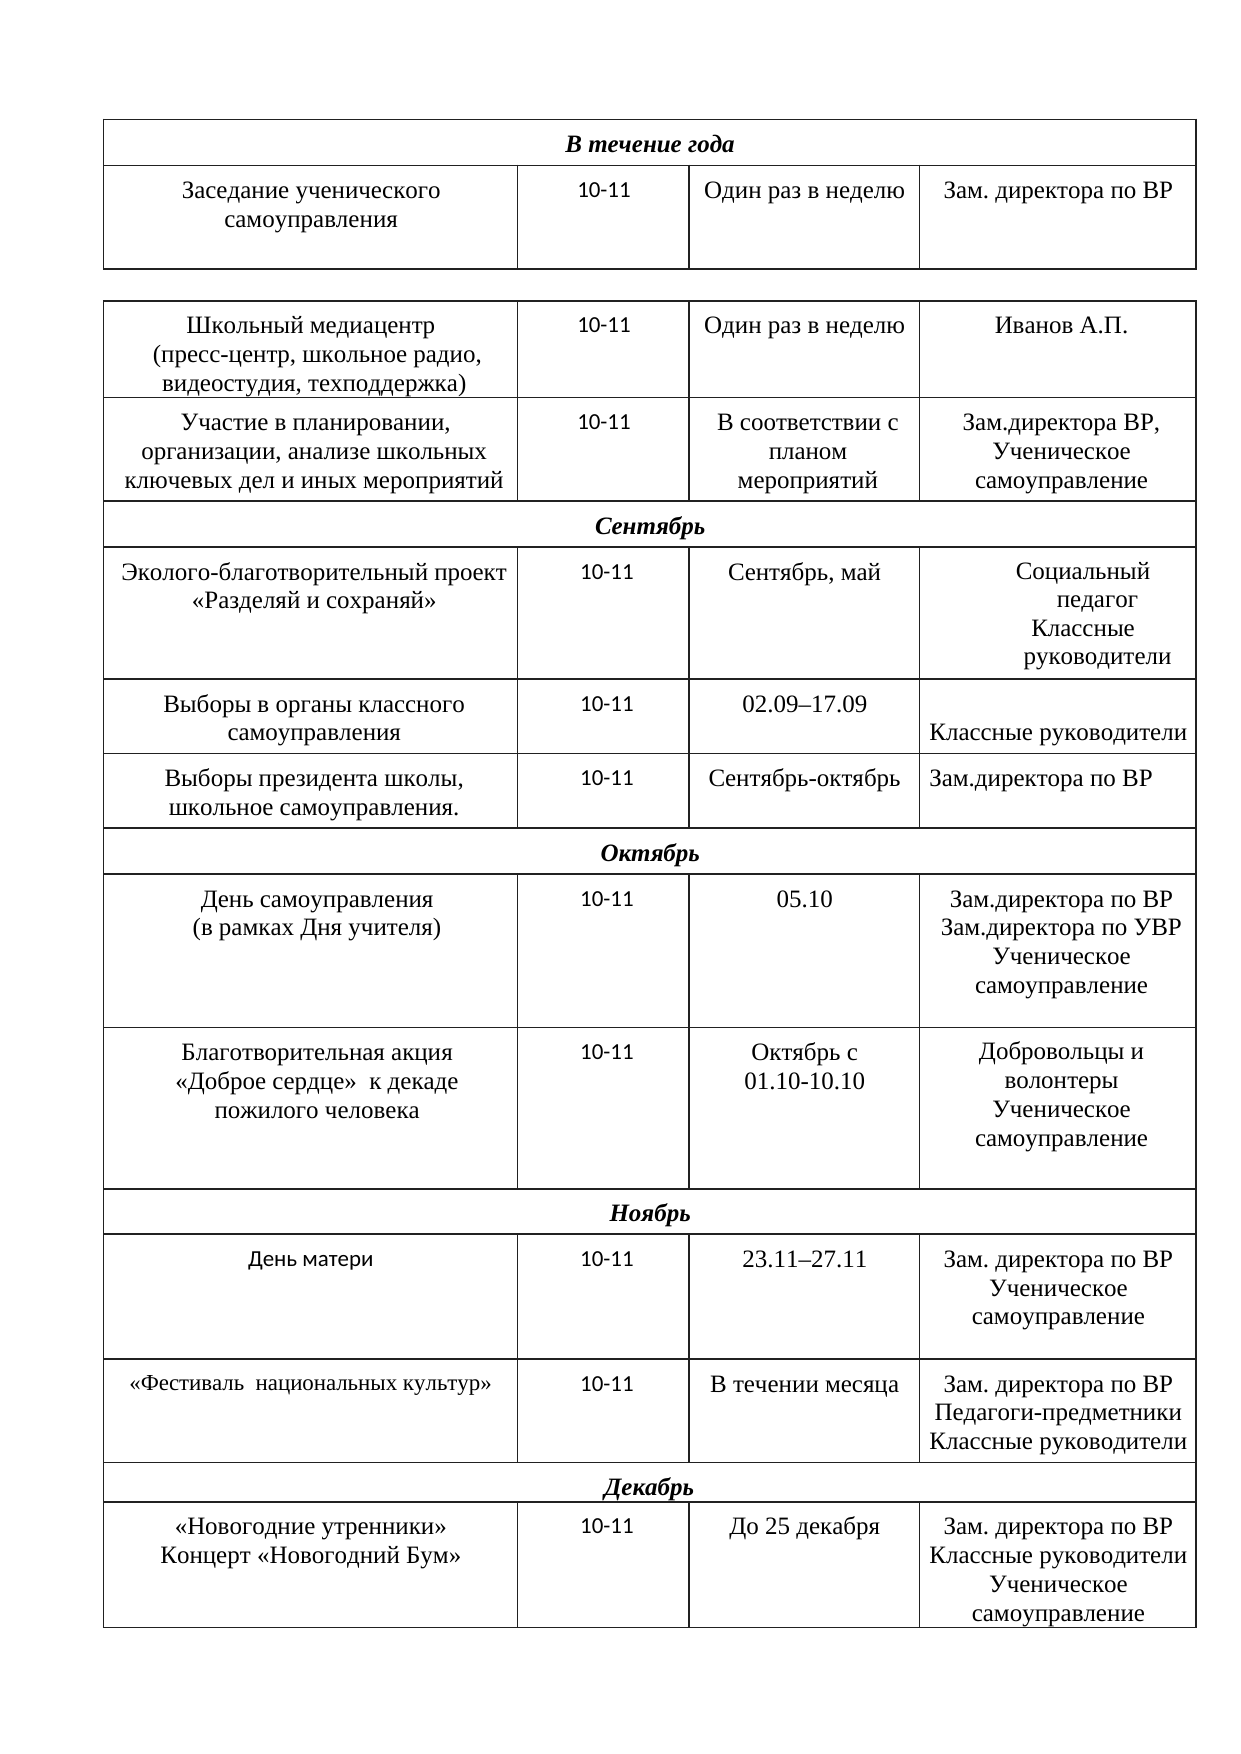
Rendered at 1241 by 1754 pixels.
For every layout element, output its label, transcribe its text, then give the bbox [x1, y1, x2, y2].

table_header Иванов А.П. [920, 302, 1195, 397]
table_cell 10-11 [518, 1028, 688, 1188]
table_cell Сентябрь [104, 502, 1195, 546]
table_cell Зам.директора по ВР Зам.директора по УВР Ученическое самоуправление [920, 875, 1195, 1027]
table_cell Сентябрь-октябрь [690, 754, 919, 827]
table_cell Добровольцы и волонтеры Ученическое самоуправление [920, 1028, 1195, 1188]
table_cell Сентябрь, май [690, 548, 919, 678]
table_cell Зам. директора по ВР Педагоги-предметники Классные руководители [920, 1360, 1195, 1462]
table_header 10-11 [518, 302, 688, 397]
table_cell Благотворительная акция «Доброе сердце» к декаде пожилого человека [104, 1028, 517, 1188]
table_cell В течение года [518, 120, 919, 164]
table_cell Один раз в неделю [690, 166, 919, 268]
table_cell Выборы в органы классного самоуправления [104, 680, 517, 753]
table_cell «Новогодние утренники» Концерт «Новогодний Бум» [104, 1503, 517, 1626]
table_cell День матери [104, 1235, 517, 1358]
table_cell 05.10 [690, 875, 919, 1027]
table_cell 10-11 [518, 166, 688, 268]
table_cell 10-11 [518, 680, 688, 753]
table_cell Социальный педагог Классные руководители [920, 548, 1195, 678]
table_header Школьный медиацентр (пресс-центр, школьное радио, видеостудия, техподдержка) [104, 302, 517, 397]
table_cell Декабрь [104, 1463, 1195, 1501]
table_cell Эколого-благотворительный проект «Разделяй и сохраняй» [104, 548, 517, 678]
table_cell Зам. директора по ВР Ученическое самоуправление [920, 1235, 1195, 1358]
table_cell 23.11–27.11 [690, 1235, 919, 1358]
table_cell В течении месяца [690, 1360, 919, 1462]
table_cell Октябрь с 01.10-10.10 [690, 1028, 919, 1188]
table_cell Зам.директора ВР, Ученическое самоуправление [920, 398, 1195, 500]
table_cell 10-11 [518, 548, 688, 678]
table_cell Ноябрь [104, 1190, 1195, 1233]
table_cell 10-11 [518, 1360, 688, 1462]
table_cell 10-11 [518, 1235, 688, 1358]
table_cell Зам. директора по ВР [920, 166, 1195, 268]
table_cell До 25 декабря [690, 1503, 919, 1626]
table_cell Заседание ученического самоуправления [104, 166, 517, 268]
table_cell 02.09–17.09 [690, 680, 919, 753]
table_cell Классные руководители [920, 680, 1195, 753]
table_cell 10-11 [518, 398, 688, 500]
table_cell [919, 120, 1195, 164]
table_cell 10-11 [518, 1503, 688, 1626]
table_cell Зам. директора по ВР Классные руководители Ученическое самоуправление [920, 1503, 1195, 1626]
table_cell Выборы президента школы, школьное самоуправления. [104, 754, 517, 827]
table_cell [104, 120, 517, 164]
table_cell Участие в планировании, организации, анализе школьных ключевых дел и иных мероприятий [104, 398, 517, 500]
table_cell Зам.директора по ВР [920, 754, 1195, 827]
table_cell «Фестиваль национальных культур» [104, 1360, 517, 1462]
table_cell В соответствии с планом мероприятий [690, 398, 919, 500]
table_header Один раз в неделю [690, 302, 919, 397]
table_cell Октябрь [104, 829, 1195, 873]
table_cell День самоуправления (в рамках Дня учителя) [104, 875, 517, 1027]
table_cell 10-11 [518, 875, 688, 1027]
table_cell 10-11 [518, 754, 688, 827]
